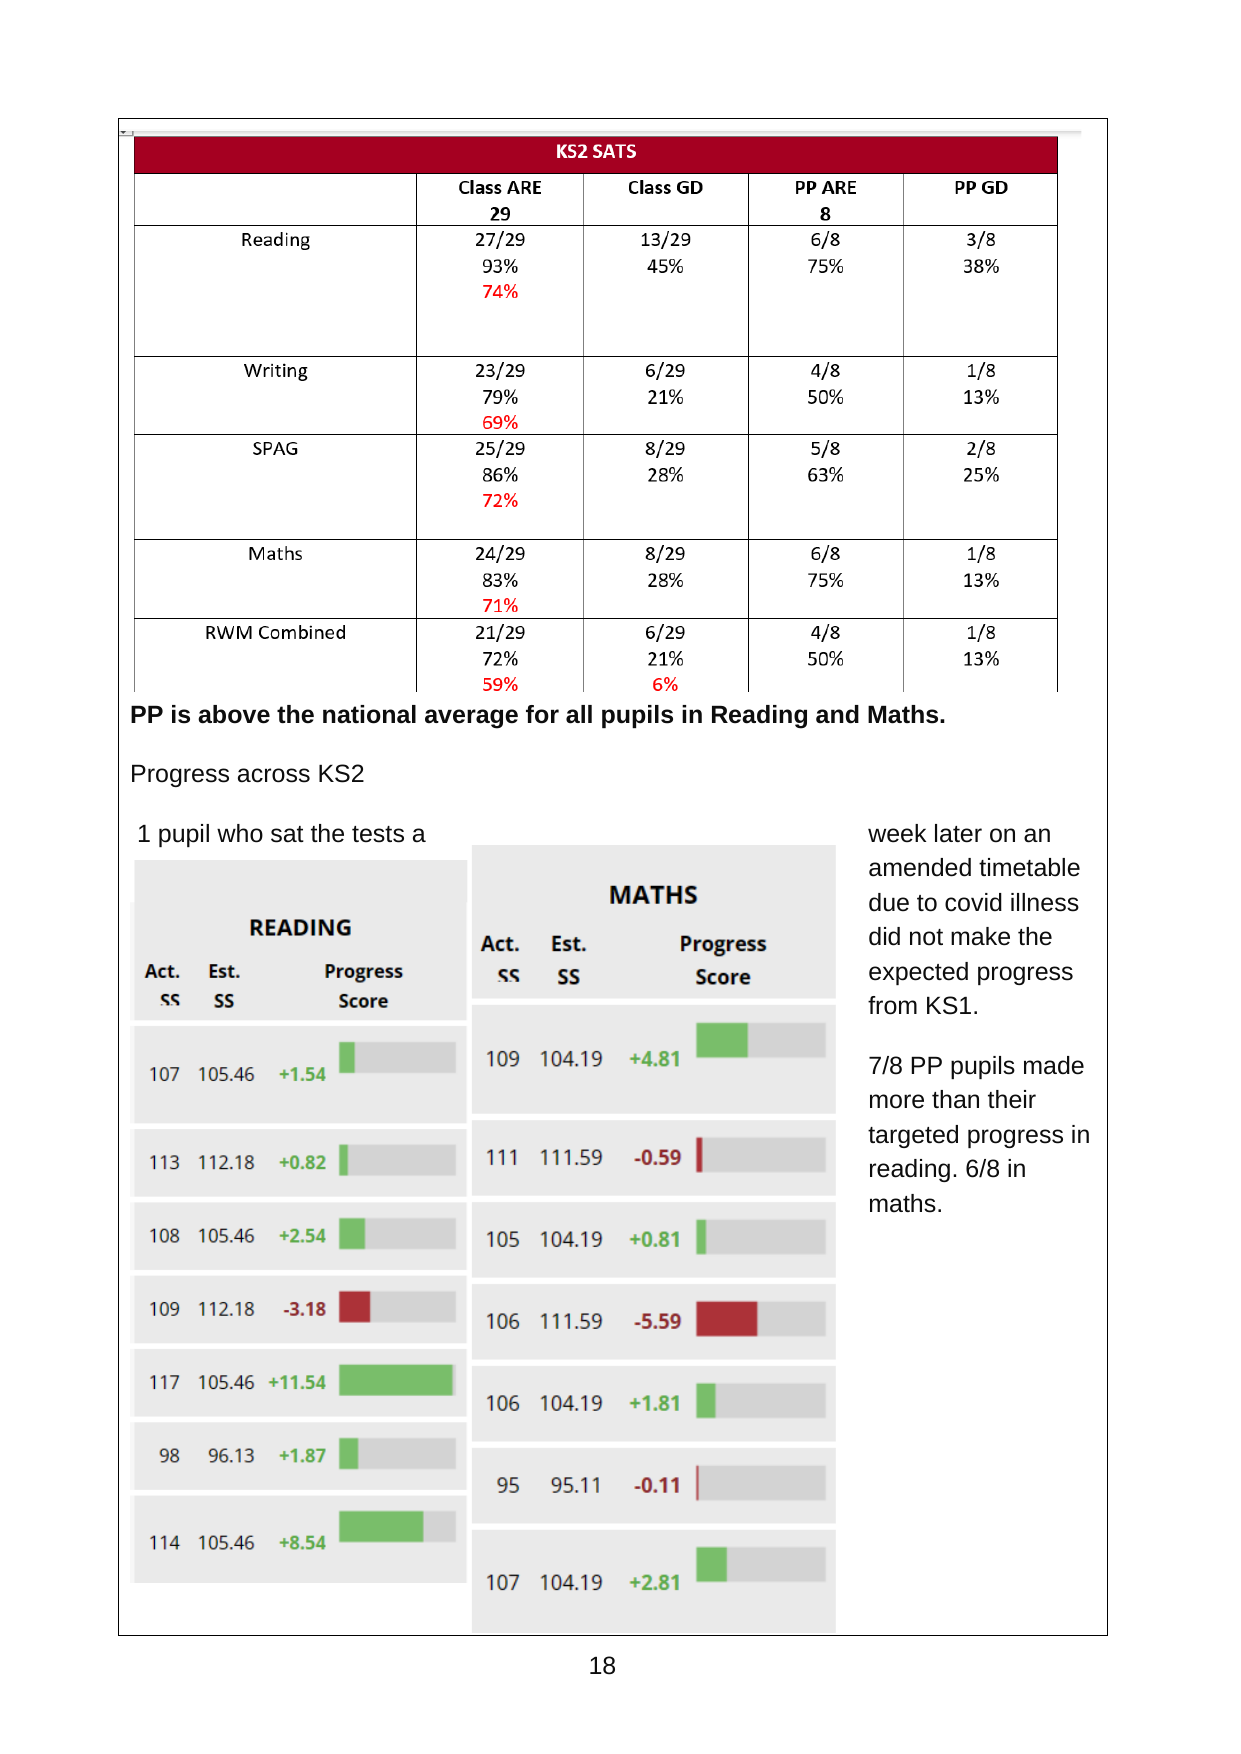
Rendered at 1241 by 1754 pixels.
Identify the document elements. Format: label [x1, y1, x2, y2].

picture [130, 860, 468, 1582]
picture [471, 845, 850, 1632]
table_header [119, 119, 1107, 1635]
picture [119, 129, 1080, 692]
